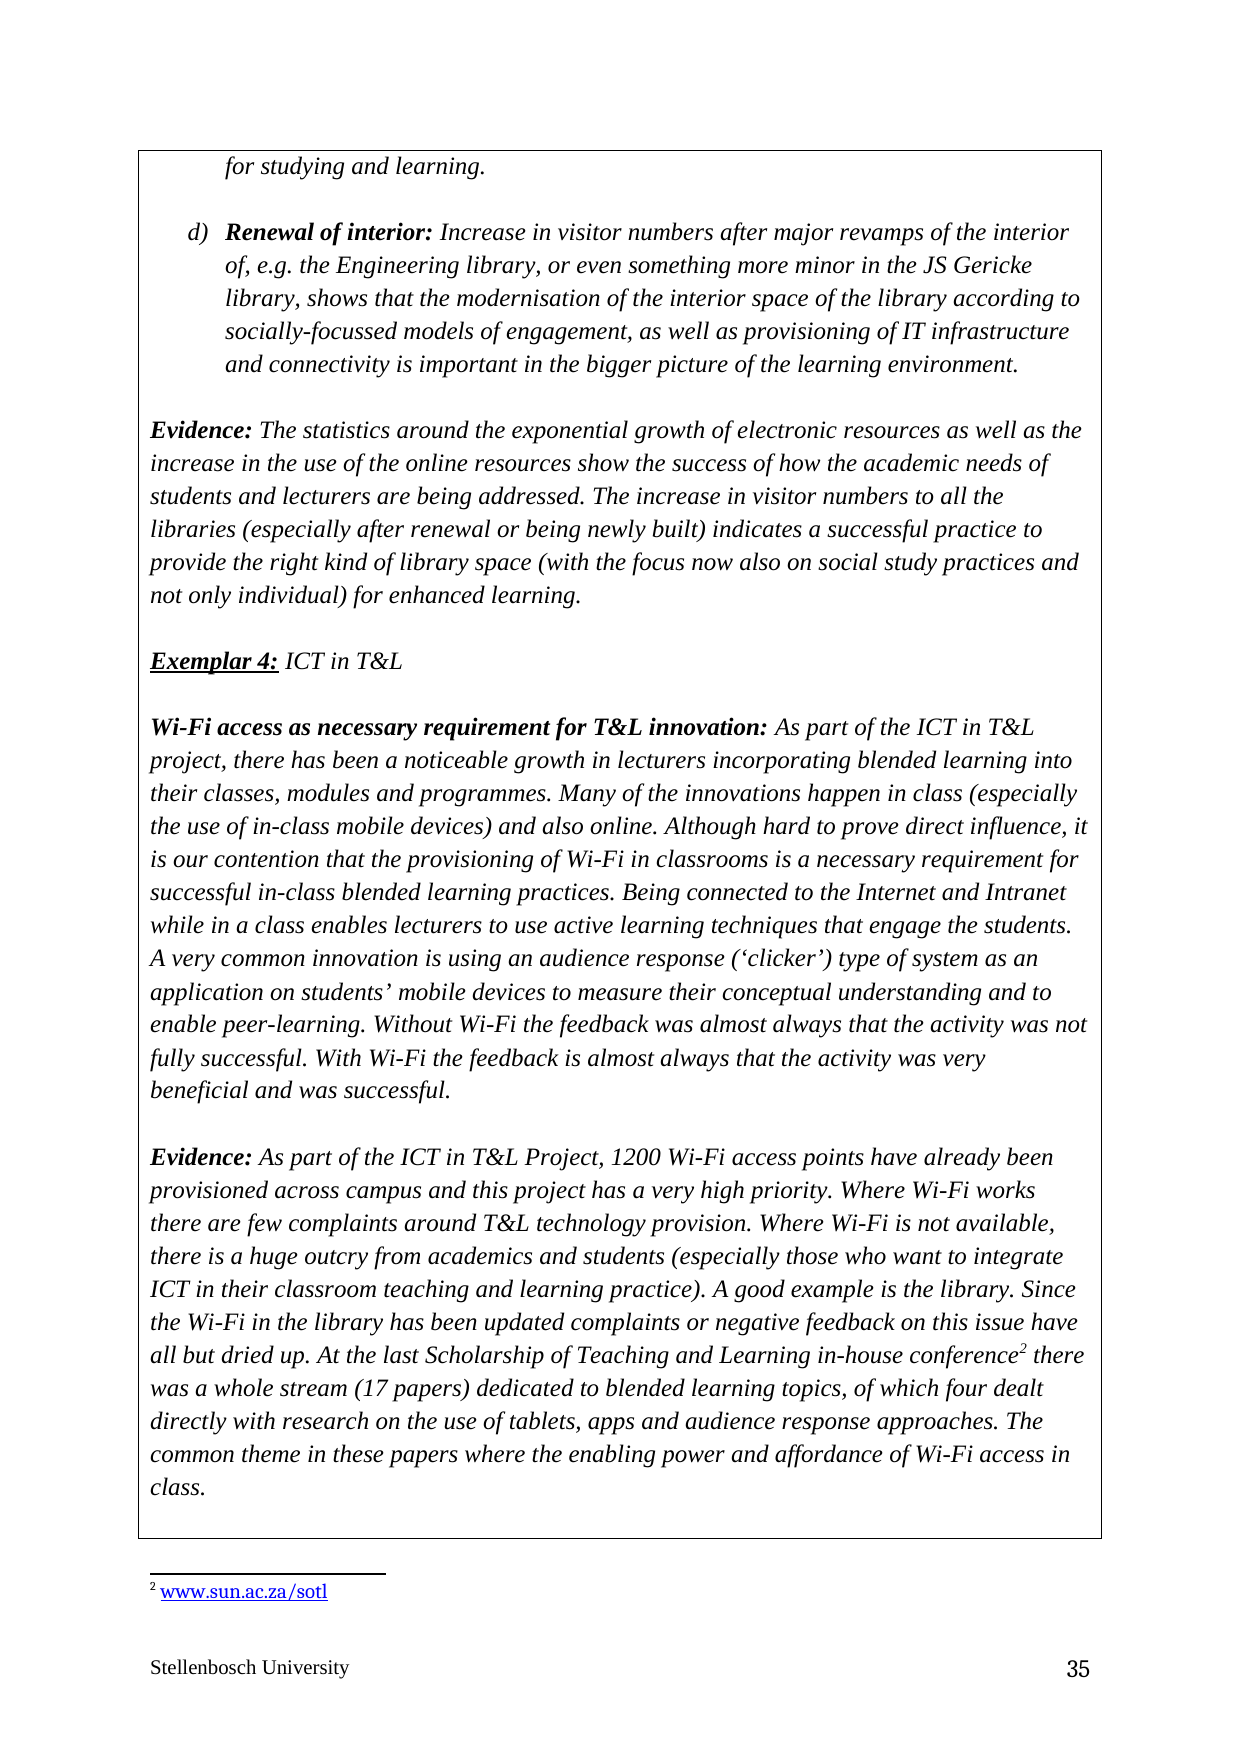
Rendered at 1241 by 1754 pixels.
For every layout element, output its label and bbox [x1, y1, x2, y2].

table_cell [139, 151, 1101, 1538]
